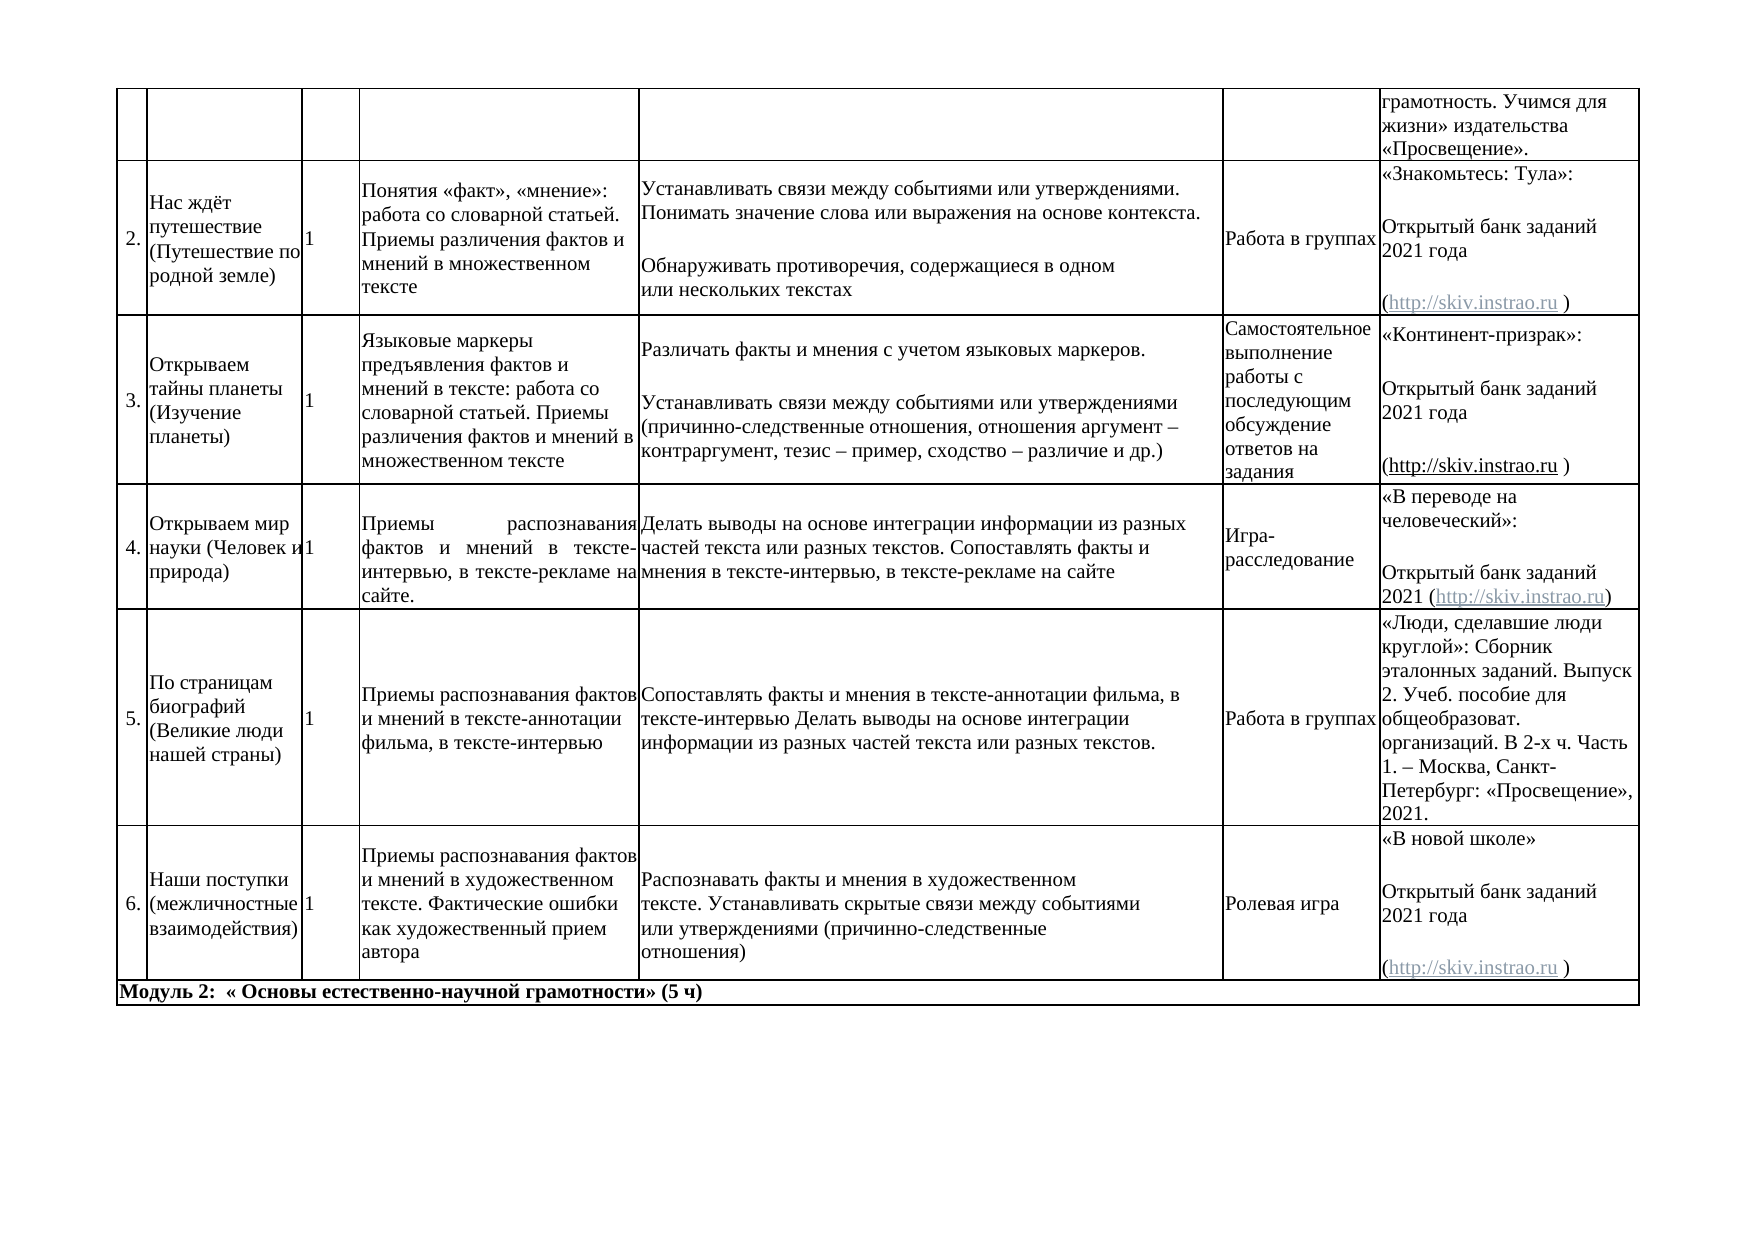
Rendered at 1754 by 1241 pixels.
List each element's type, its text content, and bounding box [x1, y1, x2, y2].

table_cell Распознавать факты и мнения в художественном тексте. Устанавливать скрытые связи между событиями или утверждениями (причинно-следственные отношения) [640, 826, 1222, 979]
table_cell Приемы распознавания фактов и мнений в художественном тексте. Фактические ошибки как художественный прием автора [360, 826, 638, 979]
table_cell Сопоставлять факты и мнения в тексте-аннотации фильма, в тексте-интервью Делать выводы на основе интеграции информации из разных частей текста или разных текстов. [640, 610, 1222, 825]
table_cell 5. [118, 610, 146, 825]
table_cell Различать факты и мнения с учетом языковых маркеров. Устанавливать связи между событиями или утверждениями (причинно-следственные отношения, отношения аргумент – контраргумент, тезис – пример, сходство – различие и др.) [640, 316, 1222, 483]
table_cell Понятия «факт», «мнение»: работа со словарной статьей. Приемы различения фактов и мнений в множественном тексте [360, 161, 638, 314]
table_cell Ролевая игра [1224, 826, 1379, 979]
table_cell Игра- расследование [1224, 485, 1379, 608]
table_header [1224, 89, 1379, 160]
table_header [640, 89, 1222, 160]
table_cell Устанавливать связи между событиями или утверждениями. Понимать значение слова или выражения на основе контекста. Обнаруживать противоречия, содержащиеся в одном или нескольких текстах [640, 161, 1222, 314]
table_cell «В переводе на человеческий»: Открытый банк заданий 2021 (http://skiv.instrao.ru) [1381, 485, 1638, 608]
table_header [118, 89, 146, 160]
table_cell Приемы распознавания фактов и мнений в тексте-интервью, в тексте-рекламе на сайте. [360, 485, 638, 608]
table_cell Нас ждёт путешествие (Путешествие по родной земле) [148, 161, 301, 314]
table_cell 1 [303, 610, 359, 825]
table_header грамотность. Учимся для жизни» издательства «Просвещение». [1381, 89, 1638, 160]
table_header [303, 89, 359, 160]
table_cell Модуль 2: « Основы естественно-научной грамотности» (5 ч) [118, 981, 1638, 1004]
table_cell Работа в группах [1224, 161, 1379, 314]
table_cell Делать выводы на основе интеграции информации из разных частей текста или разных текстов. Сопоставлять факты и мнения в тексте-интервью, в тексте-рекламе на сайте [640, 485, 1222, 608]
table_cell Работа в группах [1224, 610, 1379, 825]
table_cell 4. [118, 485, 146, 608]
table_cell Открываем мир науки (Человек и природа) [148, 485, 301, 608]
table_cell «Люди, сделавшие люди круглой»: Сборник эталонных заданий. Выпуск 2. Учеб. пособие для общеобразоват. организаций. В 2-х ч. Часть 1. ‒ Москва, Санкт- Петербург: «Просвещение», 2021. [1381, 610, 1638, 825]
table_cell «В новой школе» Открытый банк заданий 2021 года (http://skiv.instrao.ru ) [1381, 826, 1638, 979]
table_cell Наши поступки (межличностные взаимодействия) [148, 826, 301, 979]
table_header [360, 89, 638, 160]
table_cell По страницам биографий (Великие люди нашей страны) [148, 610, 301, 825]
table_cell Самостоятельное выполнение работы с последующим обсуждение ответов на задания [1224, 316, 1379, 483]
table_cell Приемы распознавания фактов и мнений в тексте-аннотации фильма, в тексте-интервью [360, 610, 638, 825]
table_cell 1 [303, 316, 359, 483]
table_header [148, 89, 301, 160]
table_cell 1 [303, 485, 359, 608]
table_cell 1 [303, 161, 359, 314]
table_cell «Знакомьтесь: Тула»: Открытый банк заданий 2021 года (http://skiv.instrao.ru ) [1381, 161, 1638, 314]
table_cell «Континент-призрак»: Открытый банк заданий 2021 года (http://skiv.instrao.ru ) [1381, 316, 1638, 483]
table_cell Открываем тайны планеты (Изучение планеты) [148, 316, 301, 483]
table_cell 3. [118, 316, 146, 483]
table_cell Языковые маркеры предъявления фактов и мнений в тексте: работа со словарной статьей. Приемы различения фактов и мнений в множественном тексте [360, 316, 638, 483]
table_cell 1 [303, 826, 359, 979]
table_cell 2. [118, 161, 146, 314]
table_cell 6. [118, 826, 146, 979]
